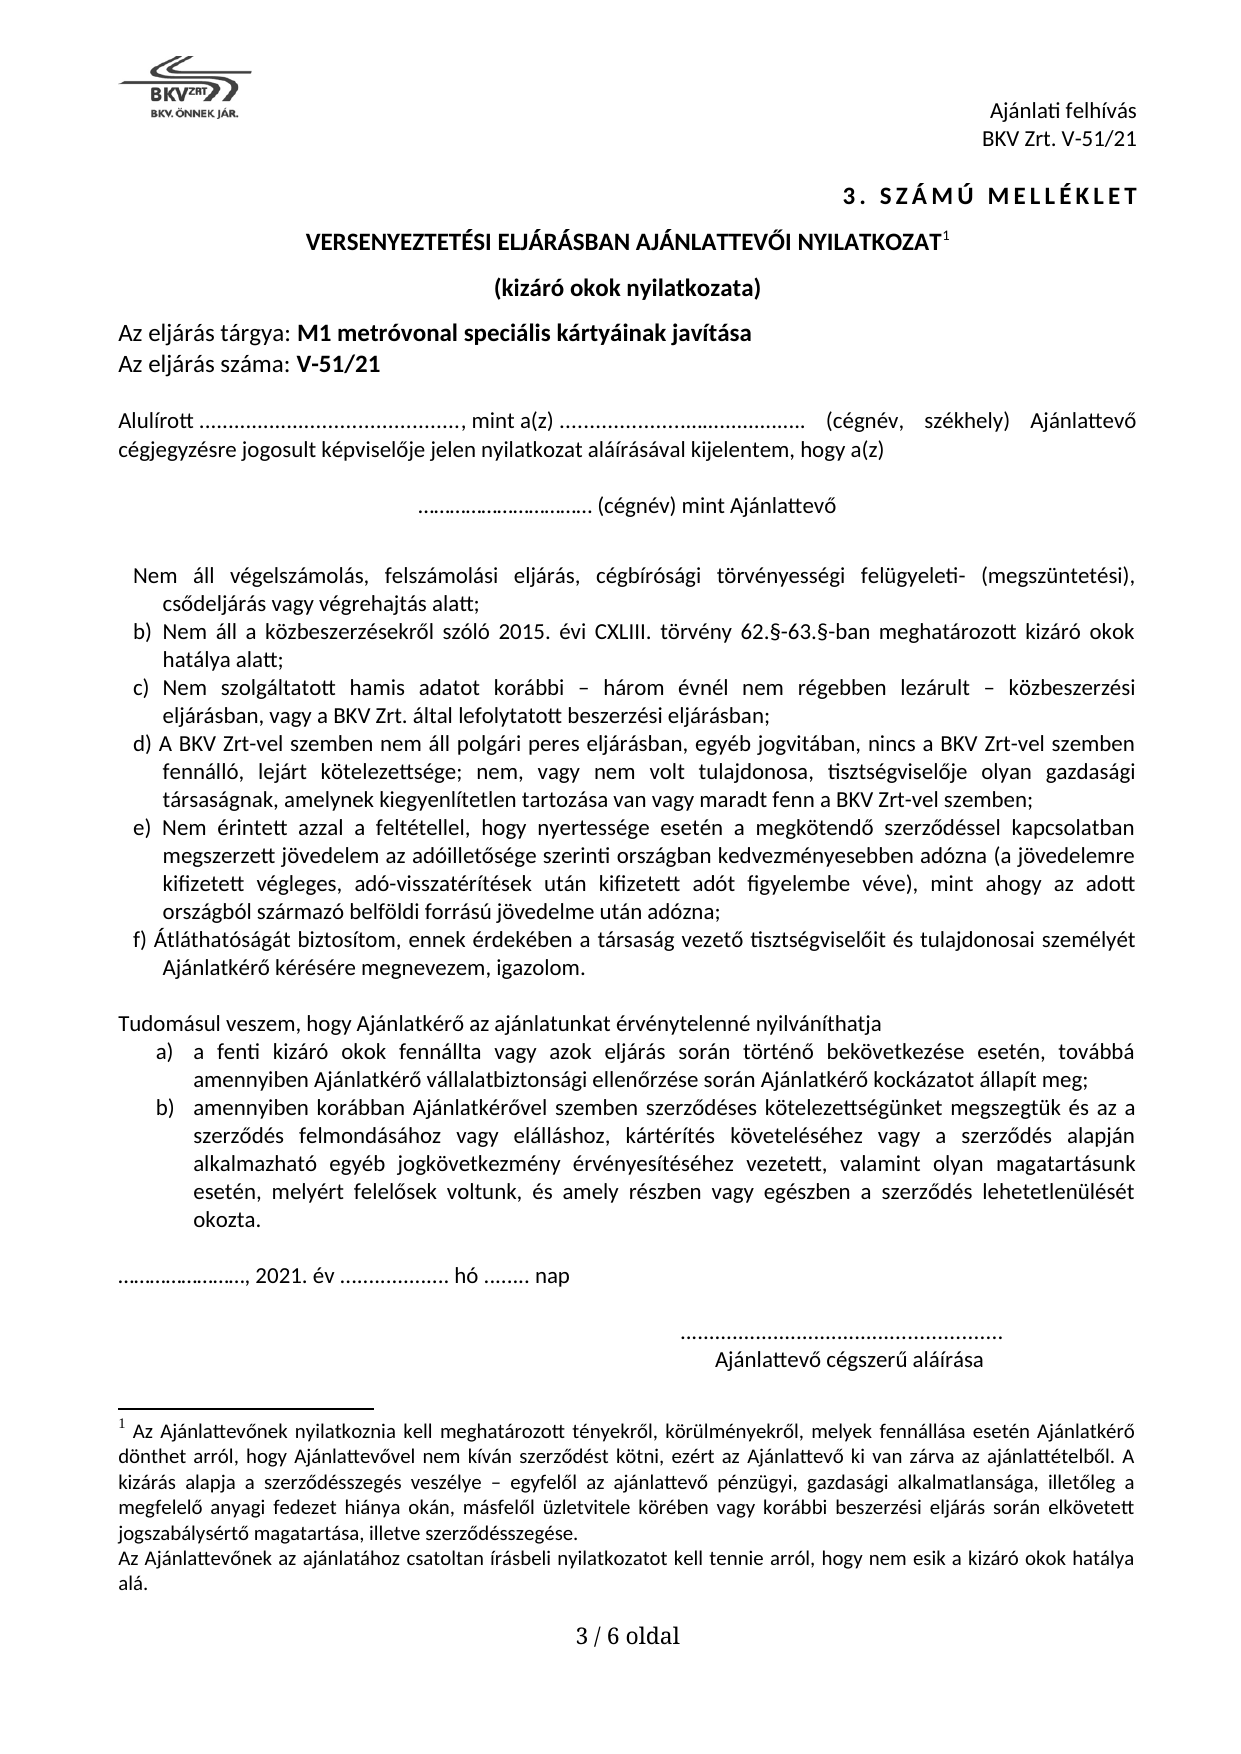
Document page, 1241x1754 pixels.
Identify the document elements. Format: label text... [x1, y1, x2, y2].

text ……………………, 2021. év ................... hó ........ nap [118, 1261, 1137, 1289]
text Az eljárás tárgya: M1 metróvonal speciális kártyáinak javítása [118, 318, 1137, 348]
text ..... [118, 1317, 1137, 1345]
text Alulírott , mint a(z) ….................. (cégnév, székhely) Ajánlattevő cégjegyzésre jogosult képviselője jelen nyilatkozat aláírásával kijelentem, hogy a(z) [118, 407, 1137, 463]
picture [118, 56, 252, 119]
text c) Nem szolgáltatott hamis adatot korábbi – három évnél nem régebben lezárult – közbeszerzési eljárásban, vagy a BKV Zrt. által lefolytatott beszerzési eljárásban; [133, 673, 1137, 729]
text f) Átláthatóságát biztosítom, ennek érdekében a társaság vezető tisztségviselőit és tulajdonosai személyét Ajánlatkérő kérésére megnevezem, igazolom. [133, 925, 1137, 981]
text b) Nem áll a közbeszerzésekről szóló 2015. évi CXLIII. törvény 62.§-63.§-ban meghatározott kizáró okok hatálya alatt; [133, 617, 1137, 673]
text Nem áll végelszámolás, felszámolási eljárás, cégbírósági törvényességi felügyeleti- (megszüntetési), csődeljárás vagy végrehajtás alatt; [133, 561, 1137, 617]
text …………………………… (cégnév) mint Ajánlattevő [118, 491, 1137, 519]
list a fenti kizáró okok fennállta vagy azok eljárás során történő bekövetkezése esetén, továbbá amennyiben Ajánlatkérő vállalatbiztonsági ellenőrzése során Ajánlatkérő kockázatot állapít meg; [156, 1037, 1137, 1093]
text Versenyeztetési eljárásban ajánlattevői nyilatkozat [118, 226, 1137, 257]
text e) Nem érintett azzal a feltétellel, hogy nyertessége esetén a megkötendő szerződéssel kapcsolatban megszerzett jövedelem az adóilletősége szerinti országban kedvezményesebben adózna (a jövedelemre kifizetett végleges, adó-visszatérítések után kifizetett adót figyelembe véve), mint ahogy az adott országból származó belföldi forrású jövedelme után adózna; [133, 813, 1137, 925]
list amennyiben korábban Ajánlatkérővel szemben szerződéses kötelezettségünket megszegtük és az a szerződés felmondásához vagy elálláshoz, kártérítés követeléséhez vagy a szerződés alapján alkalmazható egyéb jogkövetkezmény érvényesítéséhez vezetett, valamint olyan magatartásunk esetén, melyért felelősek voltunk, és amely részben vagy egészben a szerződés lehetetlenülését okozta. [156, 1093, 1137, 1233]
text Az eljárás száma: V-51/21 [118, 348, 1137, 379]
text Tudomásul veszem, hogy Ajánlatkérő az ajánlatunkat érvénytelenné nyilváníthatja [118, 1009, 1137, 1037]
text (kizáró okok nyilatkozata) [118, 272, 1137, 302]
text Ajánlattevő cégszerű aláírása [118, 1345, 1137, 1373]
text 3. számú melléklet [118, 180, 1137, 211]
text d) A BKV Zrt-vel szemben nem áll polgári peres eljárásban, egyéb jogvitában, nincs a BKV Zrt-vel szemben fennálló, lejárt kötelezettsége; nem, vagy nem volt tulajdonosa, tisztségviselője olyan gazdasági társaságnak, amelynek kiegyenlítetlen tartozása van vagy maradt fenn a BKV Zrt-vel szemben; [133, 729, 1137, 813]
